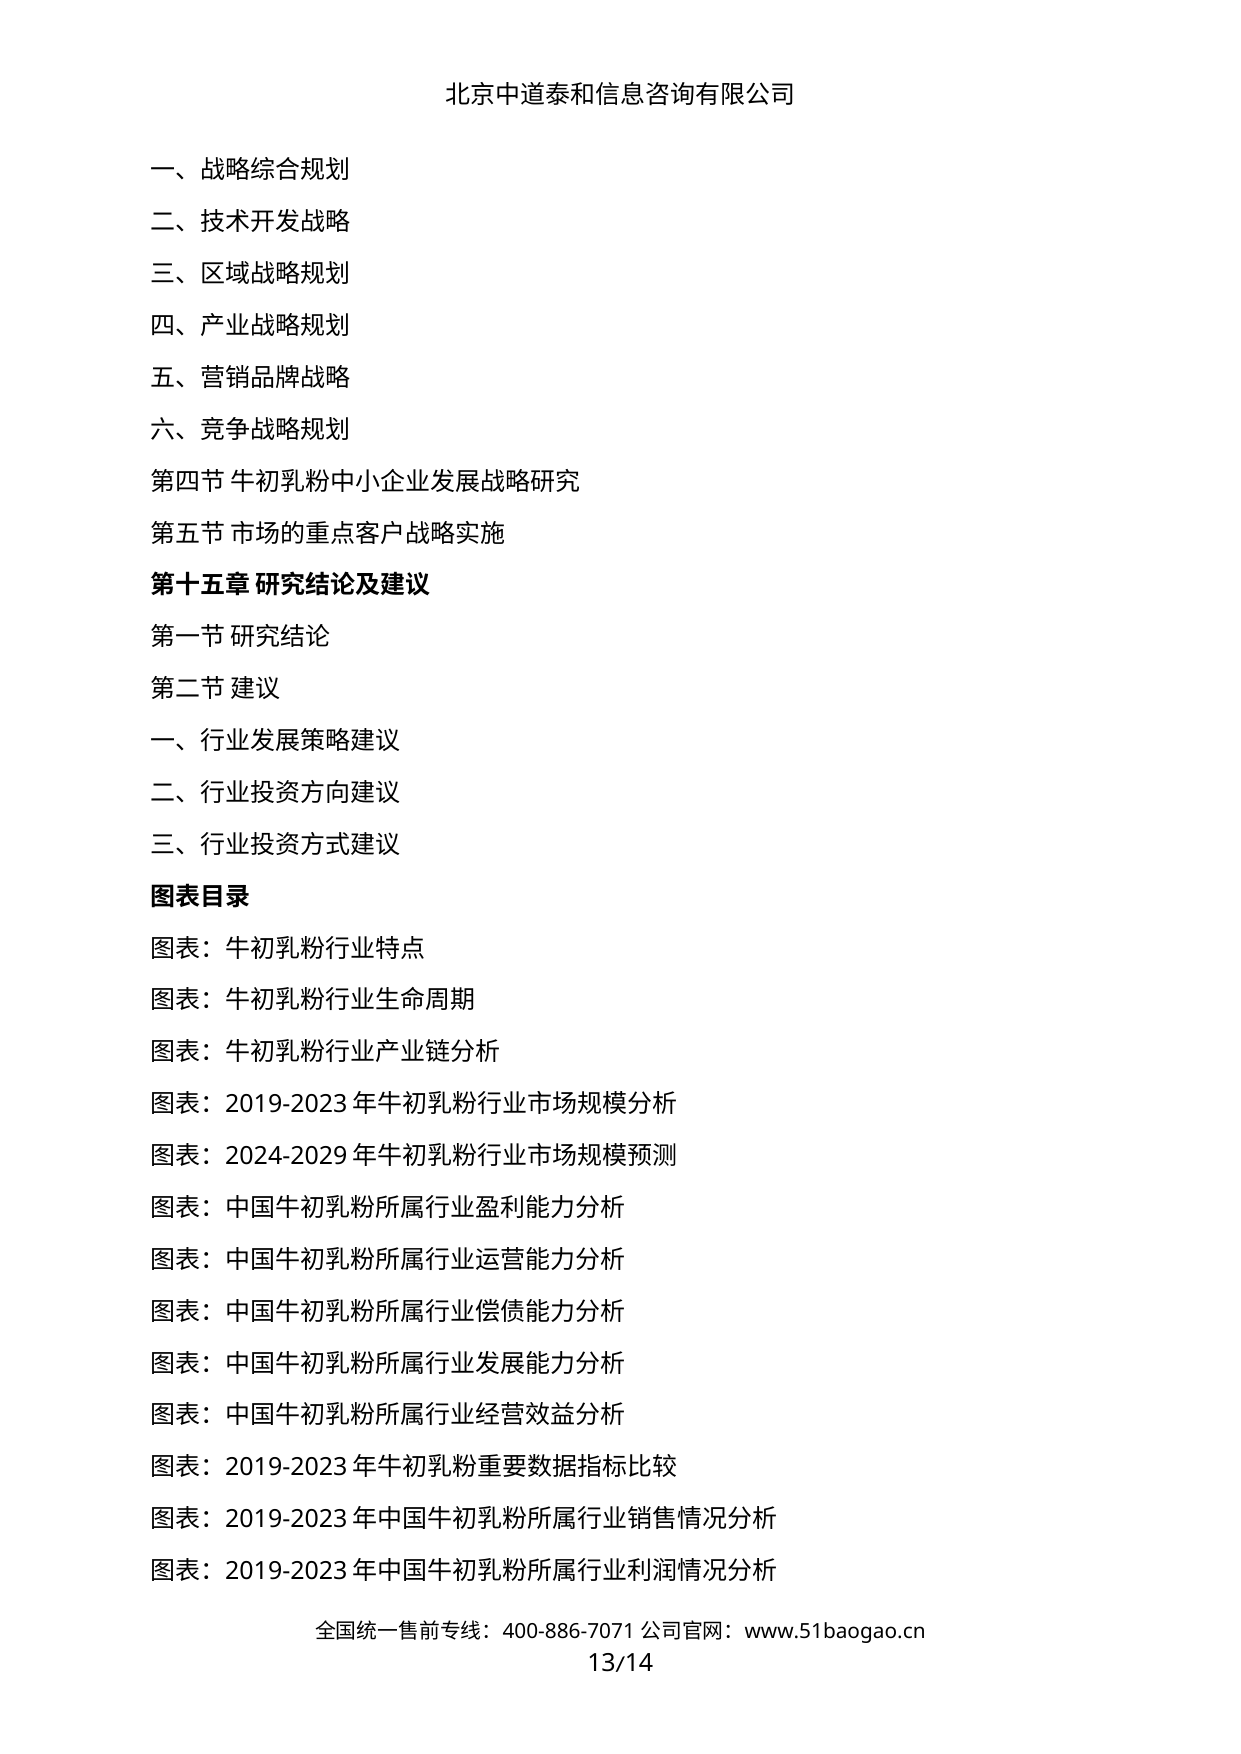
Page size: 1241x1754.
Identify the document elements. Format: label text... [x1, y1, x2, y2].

text 三、区域战略规划 [150, 254, 1090, 290]
text 图表：2024-2029年牛初乳粉行业市场规模预测 [150, 1136, 1090, 1172]
text 图表：中国牛初乳粉所属行业偿债能力分析 [150, 1291, 1090, 1327]
text 第十五章 研究结论及建议 [150, 565, 1090, 601]
text 图表目录 [150, 876, 1090, 912]
text 六、竞争战略规划 [150, 409, 1090, 446]
text 五、营销品牌战略 [150, 357, 1090, 394]
text 图表：2019-2023年牛初乳粉重要数据指标比较 [150, 1447, 1090, 1483]
text 图表：牛初乳粉行业生命周期 [150, 980, 1090, 1016]
text 四、产业战略规划 [150, 306, 1090, 342]
text 图表：中国牛初乳粉所属行业发展能力分析 [150, 1343, 1090, 1379]
text 图表：中国牛初乳粉所属行业运营能力分析 [150, 1239, 1090, 1276]
text 图表：中国牛初乳粉所属行业经营效益分析 [150, 1395, 1090, 1431]
text 图表：2019-2023年中国牛初乳粉所属行业利润情况分析 [150, 1551, 1090, 1587]
text 二、行业投资方向建议 [150, 772, 1090, 809]
text 图表：牛初乳粉行业特点 [150, 928, 1090, 964]
text 二、技术开发战略 [150, 202, 1090, 238]
text 三、行业投资方式建议 [150, 824, 1090, 861]
text 第一节 研究结论 [150, 617, 1090, 653]
text 第四节 牛初乳粉中小企业发展战略研究 [150, 461, 1090, 497]
text 第五节 市场的重点客户战略实施 [150, 513, 1090, 549]
text 一、行业发展策略建议 [150, 721, 1090, 757]
text 一、战略综合规划 [150, 150, 1090, 186]
text 第二节 建议 [150, 669, 1090, 705]
text 图表：中国牛初乳粉所属行业盈利能力分析 [150, 1187, 1090, 1224]
text 图表：2019-2023年中国牛初乳粉所属行业销售情况分析 [150, 1499, 1090, 1535]
text 图表：2019-2023年牛初乳粉行业市场规模分析 [150, 1084, 1090, 1120]
text 图表：牛初乳粉行业产业链分析 [150, 1032, 1090, 1068]
